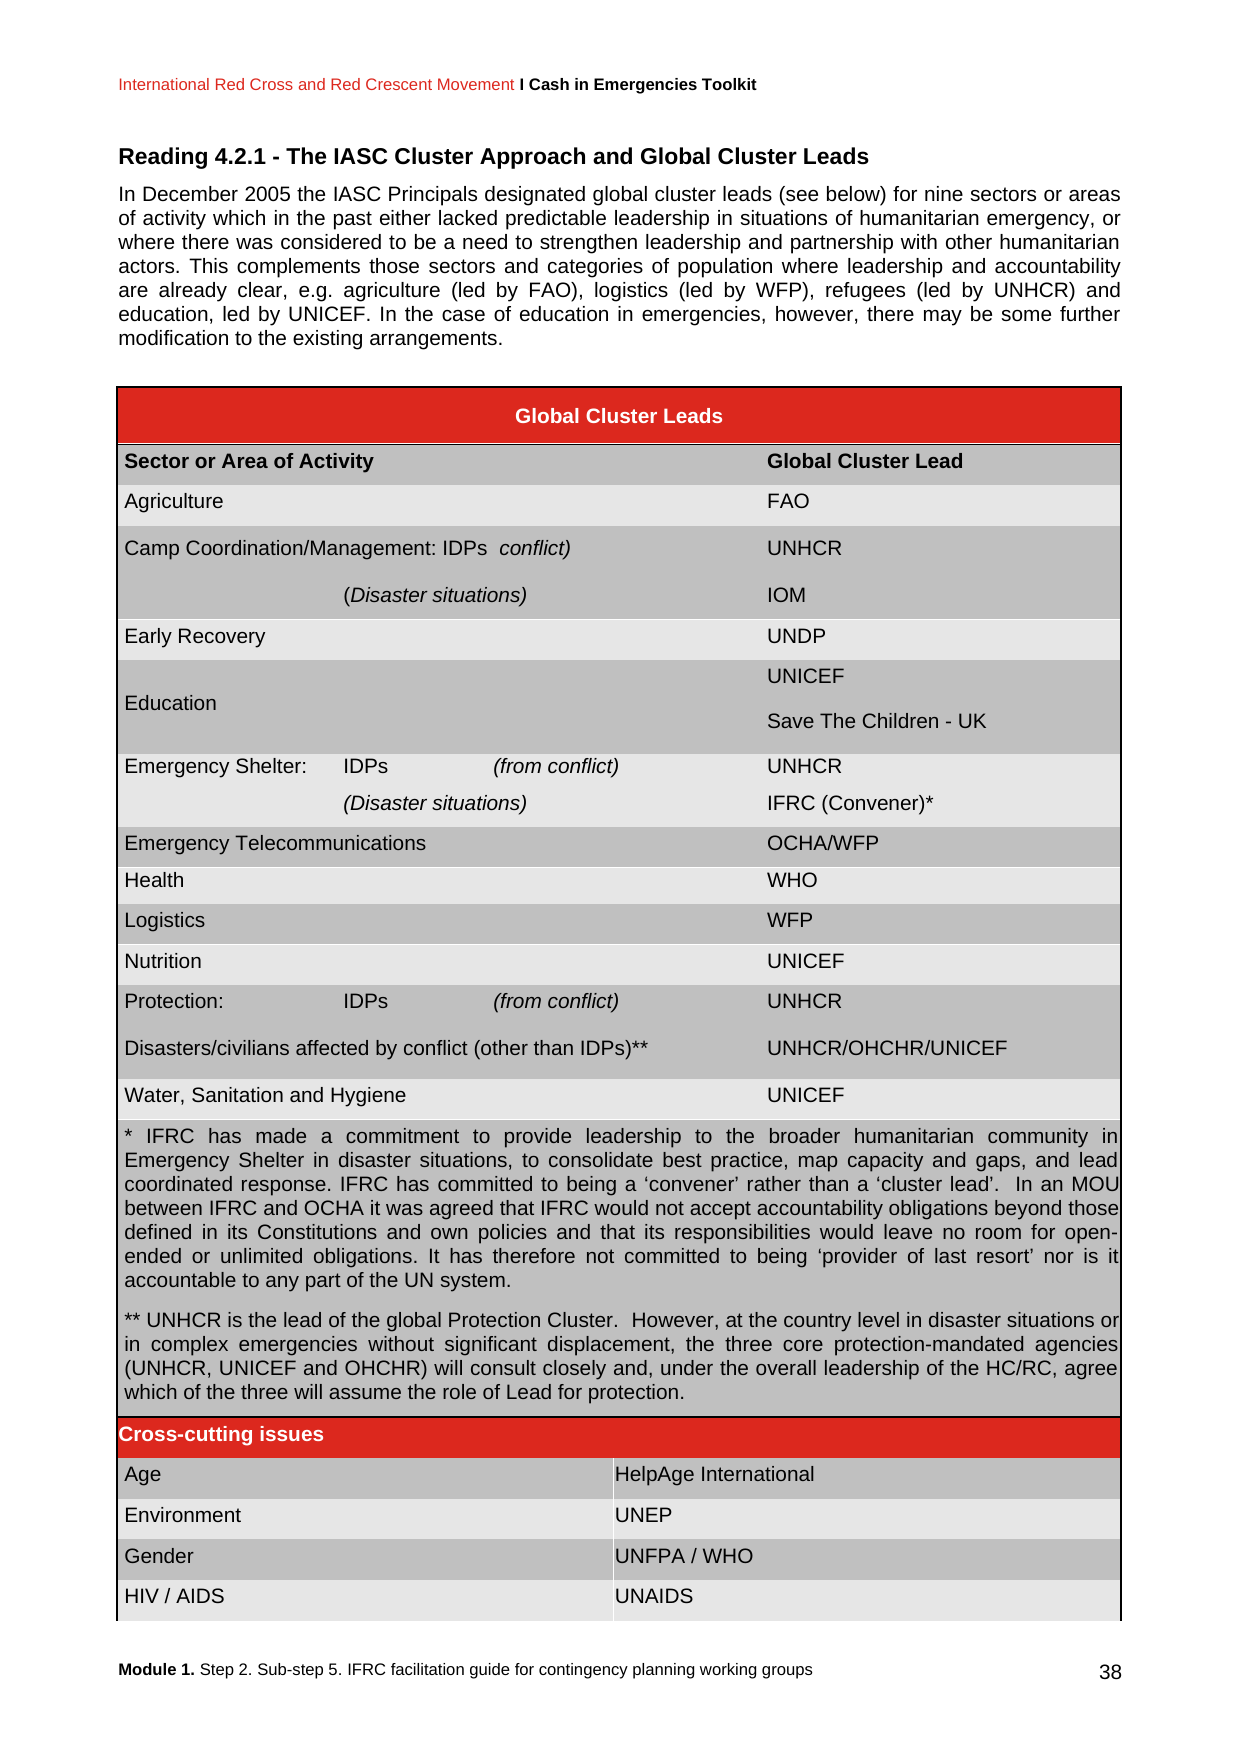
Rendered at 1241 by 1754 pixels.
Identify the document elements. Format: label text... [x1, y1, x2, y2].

table_cell FAO [766, 485, 1120, 526]
table_cell Early Recovery [118, 620, 766, 660]
table_cell Gender [118, 1539, 613, 1580]
table_cell Education [118, 660, 766, 754]
table_cell Emergency Telecommunications [118, 827, 766, 867]
table_cell ** UNHCR is the lead of the global Protection Cluster. However, at the country level in disaster situations or in complex emergencies without significant displacement, the three core protection-mandated agencies (UNHCR, UNICEF and OHCHR) will consult closely and, under the overall leadership of the HC/RC, agree which of the three will assume the role of Lead for protection. [118, 1304, 1120, 1416]
table_cell UNICEF [766, 1079, 1120, 1119]
table_cell Save The Children - UK [766, 701, 1120, 754]
subtitle Reading 4.2.1 - The IASC Cluster Approach and Global Cluster Leads [118, 143, 1122, 169]
table_cell IFRC (Convener)* [766, 790, 1120, 827]
table_cell Camp Coordination/Management: IDPs conflict) [118, 526, 766, 579]
table_cell Sector or Area of Activity [118, 445, 766, 485]
table_cell IOM [766, 579, 1120, 619]
table_cell UNHCR [766, 526, 1120, 579]
table_cell UNHCR [766, 985, 1120, 1026]
table_cell Cross-cutting issues [118, 1418, 1120, 1458]
table_cell HelpAge International [614, 1458, 1120, 1499]
table_cell OCHA/WFP [766, 827, 1120, 867]
table_cell UNHCR [766, 754, 1120, 790]
table_cell UNHCR/OHCHR/UNICEF [766, 1026, 1120, 1079]
table_cell Protection: IDPs (from conflict) [118, 985, 766, 1026]
table_cell WFP [766, 904, 1120, 944]
table_cell HIV / AIDS [118, 1580, 613, 1621]
table_cell Health [118, 868, 766, 904]
table_cell Logistics [118, 904, 766, 944]
table_cell UNEP [614, 1499, 1120, 1539]
table_cell (Disaster situations) [118, 790, 766, 827]
table_cell Agriculture [118, 485, 766, 526]
table_cell UNICEF [766, 660, 1120, 701]
text In December 2005 the IASC Principals designated global cluster leads (see below) for nine sectors or areas of activity which in the past either lacked predictable leadership in situations of humanitarian emergency, or where there was considered to be a need to strengthen leadership and partnership with other humanitarian actors. This complements those sectors and categories of population where leadership and accountability are already clear, e.g. agriculture (led by FAO), logistics (led by WFP), refugees (led by UNHCR) and education, led by UNICEF. In the case of education in emergencies, however, there may be some further modification to the existing arrangements. [118, 182, 1122, 350]
table_cell * IFRC has made a commitment to provide leadership to the broader humanitarian community in Emergency Shelter in disaster situations, to consolidate best practice, map capacity and gaps, and lead coordinated response. IFRC has committed to being a ‘convener’ rather than a ‘cluster lead’. In an MOU between IFRC and OCHA it was agreed that IFRC would not accept accountability obligations beyond those defined in its Constitutions and own policies and that its responsibilities would leave no room for open-ended or unlimited obligations. It has therefore not committed to being ‘provider of last resort’ nor is it accountable to any part of the UN system. [118, 1120, 1120, 1304]
table_cell UNDP [766, 620, 1120, 660]
table_cell Disasters/civilians affected by conflict (other than IDPs)** [118, 1026, 766, 1079]
table_cell UNAIDS [614, 1580, 1120, 1621]
table_header Global Cluster Leads [118, 388, 1120, 443]
table_cell Global Cluster Lead [766, 445, 1120, 485]
table_cell Age [118, 1458, 613, 1499]
table_cell (Disaster situations) [118, 579, 766, 619]
table_cell Nutrition [118, 945, 766, 985]
table_cell Environment [118, 1499, 613, 1539]
table_cell Water, Sanitation and Hygiene [118, 1079, 766, 1119]
table_cell UNFPA / WHO [614, 1539, 1120, 1580]
table_cell Emergency Shelter: IDPs (from conflict) [118, 754, 766, 790]
table_cell UNICEF [766, 945, 1120, 985]
table_cell WHO [766, 868, 1120, 904]
